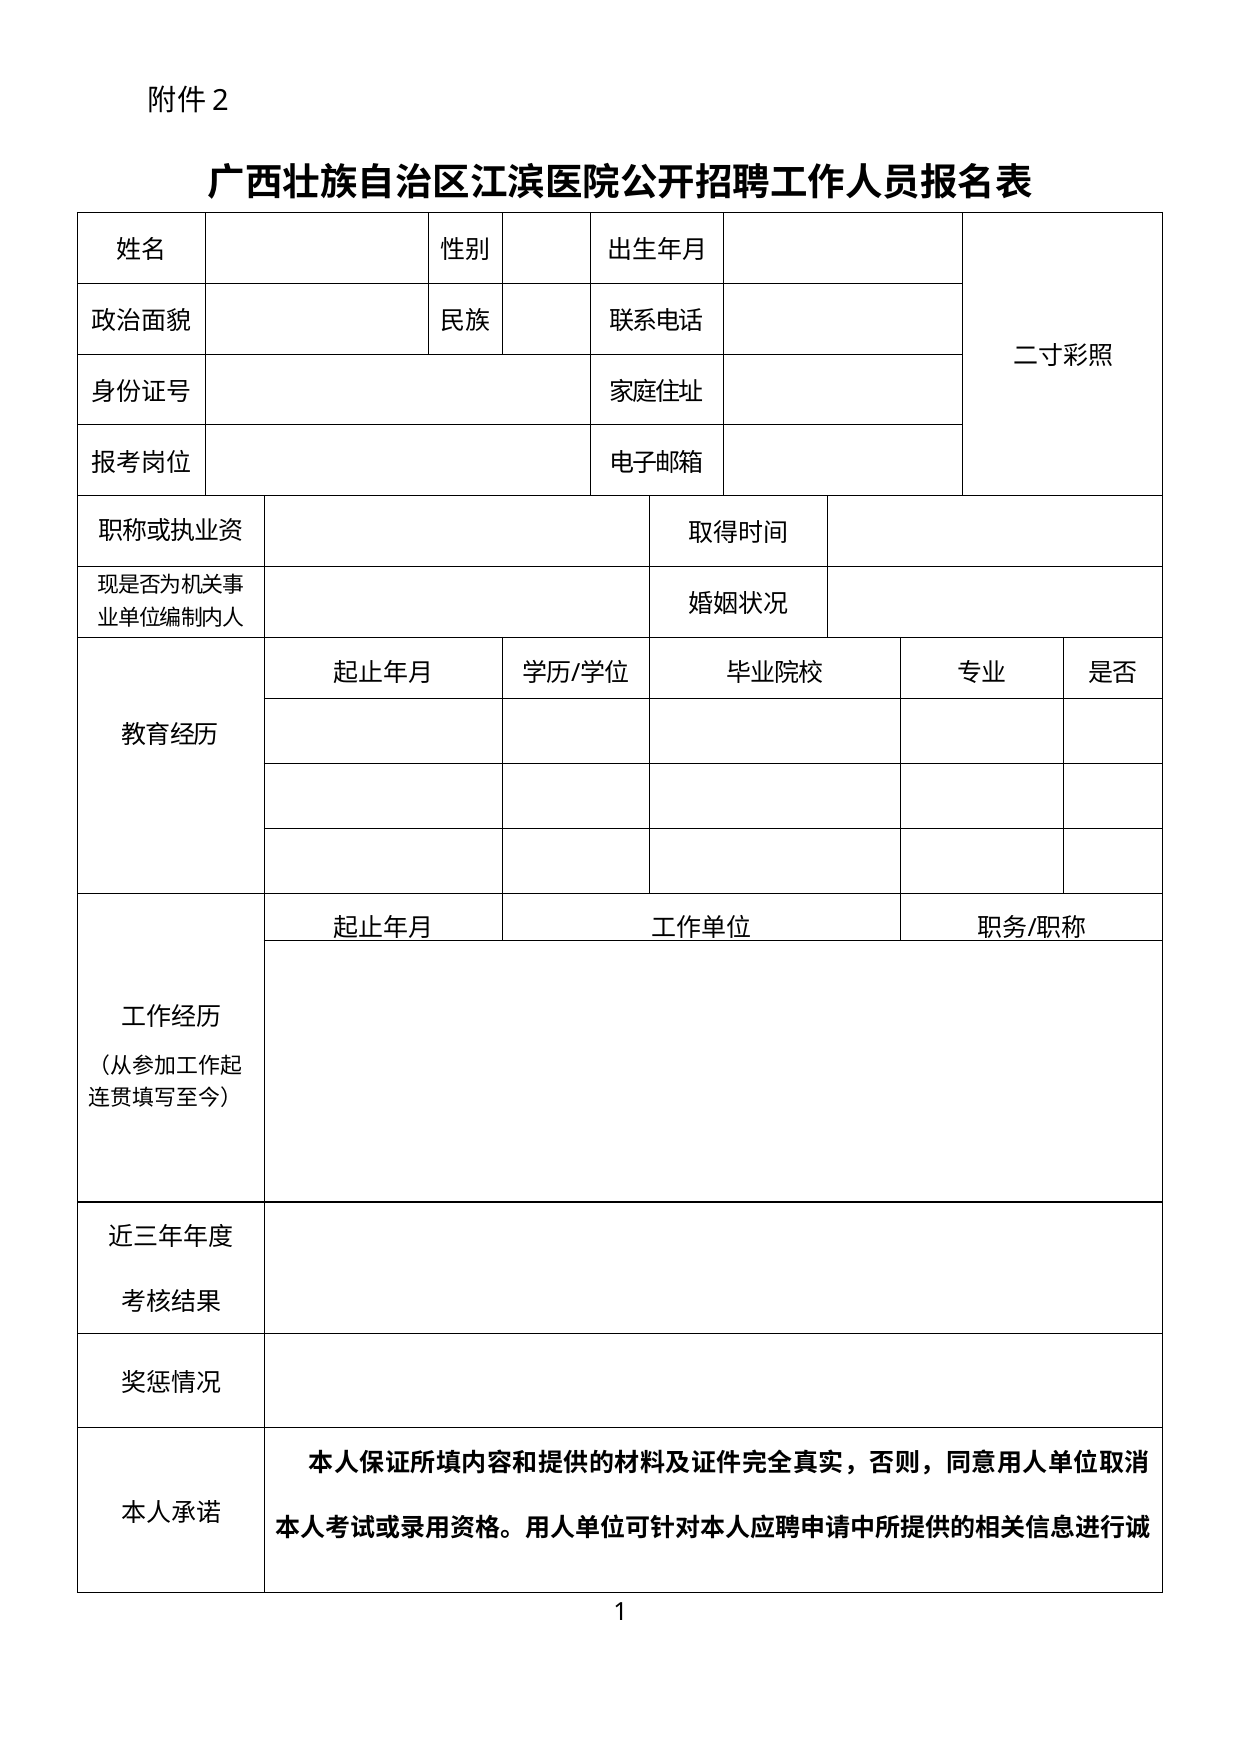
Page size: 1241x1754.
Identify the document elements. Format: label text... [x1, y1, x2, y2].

table_cell [1064, 829, 1162, 892]
table_cell 现是否为机关事业单位编制内人员 [78, 567, 264, 637]
table_cell 起止年月 [265, 894, 502, 940]
table_cell [265, 1334, 1162, 1427]
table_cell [265, 1428, 1162, 1592]
table_cell [265, 1203, 1162, 1332]
table_cell [724, 355, 962, 424]
table_cell 工作经历 （从参加工作起连贯填写至今） [78, 894, 264, 1201]
table_cell 取得时间 [650, 496, 827, 566]
table_cell 是否 全日制 [1064, 638, 1162, 697]
table_cell [503, 829, 649, 892]
table_cell [650, 764, 900, 827]
table_cell 民族 [429, 284, 502, 353]
table_cell [265, 764, 502, 827]
table_header 二寸彩照 [963, 213, 1162, 495]
table_cell 工作单位 [503, 894, 900, 940]
table_cell [265, 941, 1162, 1201]
table_cell [503, 284, 590, 353]
table_header 出生年月 [591, 213, 723, 283]
table_header [503, 213, 590, 283]
table_cell [265, 496, 649, 566]
table_cell 学历/学位 [503, 638, 649, 697]
table_cell [503, 699, 649, 762]
table_cell 联系电话 [591, 284, 723, 353]
table_cell 职务/职称 [901, 894, 1162, 940]
table_cell [206, 355, 590, 424]
table_cell [265, 567, 649, 637]
text 广西壮族自治区江滨医院公开招聘工作人员报名表 [148, 147, 1092, 212]
table_cell 近三年年度 考核结果 [78, 1203, 264, 1332]
table_cell [724, 425, 962, 495]
table_header [206, 213, 428, 283]
table_cell [901, 699, 1063, 762]
text 附件2 [148, 66, 1092, 131]
table_header 姓名 [78, 213, 205, 283]
table_cell [206, 425, 590, 495]
table_cell 身份证号 [78, 355, 205, 424]
table_header [724, 213, 962, 283]
table_cell 电子邮箱 [591, 425, 723, 495]
table_cell 政治面貌 [78, 284, 205, 353]
table_cell 本人承诺 [78, 1428, 264, 1592]
table_cell [828, 496, 1162, 566]
table_cell [265, 829, 502, 892]
table_cell [650, 699, 900, 762]
table_cell 教育经历 [78, 638, 264, 892]
table_cell [901, 829, 1063, 892]
table_cell 奖惩情况 [78, 1334, 264, 1427]
table_cell 专业 [901, 638, 1063, 697]
table_cell 毕业院校 [650, 638, 900, 697]
table_cell 起止年月 [265, 638, 502, 697]
table_cell [901, 764, 1063, 827]
table_cell 报考岗位 [78, 425, 205, 495]
table_cell [206, 284, 428, 353]
table_cell [724, 284, 962, 353]
table_cell [1064, 699, 1162, 762]
table_cell 婚姻状况 [650, 567, 827, 637]
table_cell [503, 764, 649, 827]
table_cell [265, 699, 502, 762]
table_cell 职称或执业资格（专业） [78, 496, 264, 566]
table_header 性别 [429, 213, 502, 283]
table_cell [828, 567, 1162, 637]
table_cell [650, 829, 900, 892]
table_cell 家庭住址 [591, 355, 723, 424]
table_cell [1064, 764, 1162, 827]
